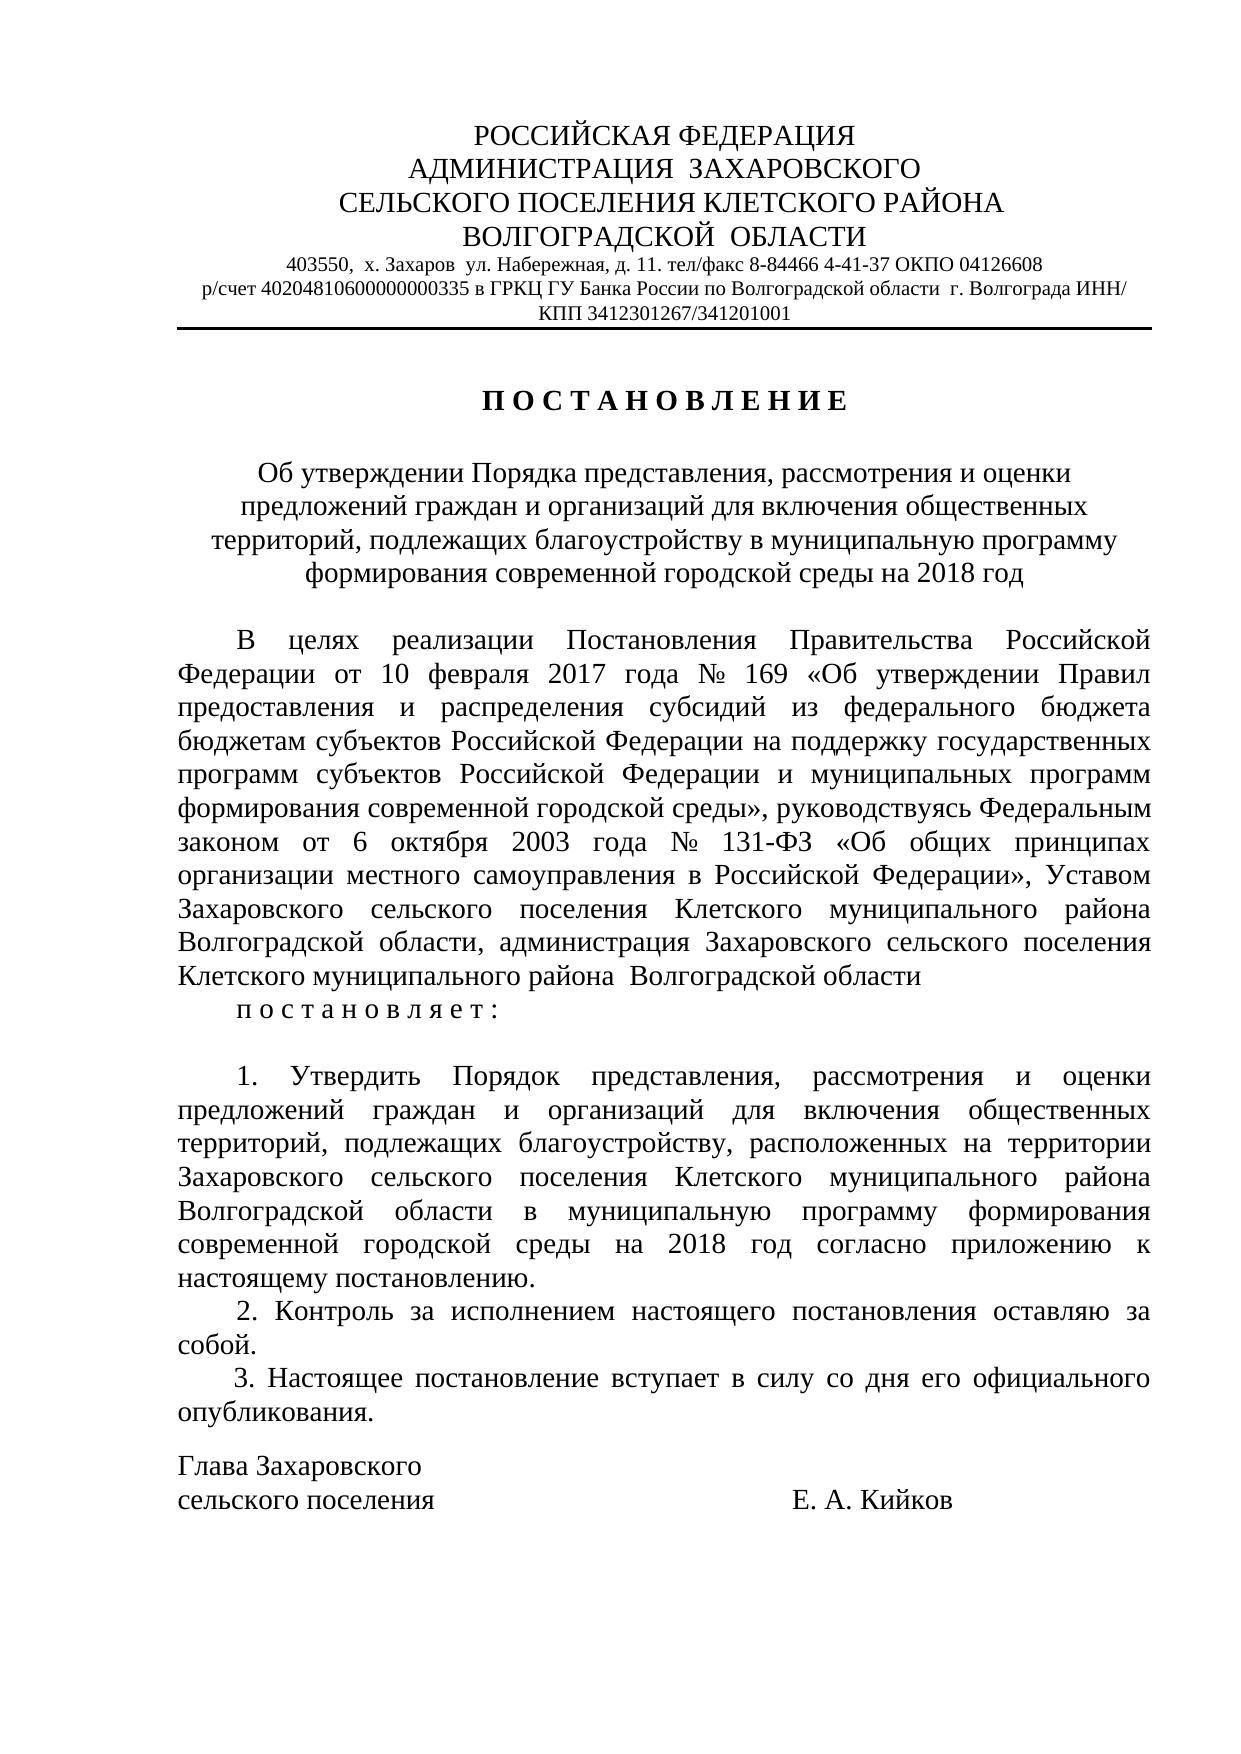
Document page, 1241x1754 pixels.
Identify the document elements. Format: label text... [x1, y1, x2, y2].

text ВОЛГОГРАДСКОЙ ОБЛАСТИ [177, 219, 1152, 252]
text В целях реализации Постановления Правительства Российской Федерации от 10 февраля 2017 года № 169 «Об утверждении Правил предоставления и распределения субсидий из федерального бюджета бюджетам субъектов Российской Федерации на поддержку государственных программ субъектов Российской Федерации и муниципальных программ формирования современной городской среды», руководствуясь Федеральным законом от 6 октября 2003 года № 131-ФЗ «Об общих принципах организации местного самоуправления в Российской Федерации», Уставом Захаровского сельского поселения Клетского муниципального района Волгоградской области, администрация Захаровского сельского поселения Клетского муниципального района Волгоградской области [177, 622, 1152, 991]
text Об утверждении Порядка представления, рассмотрения и оценки предложений граждан и организаций для включения общественных территорий, подлежащих благоустройству в муниципальную программу формирования современной городской среды на 2018 год [177, 455, 1152, 589]
text 2. Контроль за исполнением настоящего постановления оставляю за собой. [177, 1293, 1152, 1360]
text 3. Настоящее постановление вступает в силу со дня его официального опубликования. [177, 1360, 1152, 1427]
text 403550, х. Захаров ул. Набережная, д. 11. тел/факс 8-84466 4-41-37 ОКПО 04126608 [177, 252, 1152, 276]
text р/счет 40204810600000000335 в ГРКЦ ГУ Банка России по Волгоградской области г. Волгограда ИНН/ КПП 3412301267/341201001 [177, 276, 1152, 327]
text сельского поселения Е. А. Кийков [177, 1482, 1152, 1515]
text РОССИЙСКАЯ ФЕДЕРАЦИЯ [177, 118, 1152, 152]
text Глава Захаровского [177, 1448, 1152, 1482]
text п о с т а н о в л я е т : [177, 991, 1152, 1025]
text 1. Утвердить Порядок представления, рассмотрения и оценки предложений граждан и организаций для включения общественных территорий, подлежащих благоустройству, расположенных на территории Захаровского сельского поселения Клетского муниципального района Волгоградской области в муниципальную программу формирования современной городской среды на 2018 год согласно приложению к настоящему постановлению. [177, 1058, 1152, 1293]
text СЕЛЬСКОГО ПОСЕЛЕНИЯ КЛЕТСКОГО РАЙОНА [177, 185, 1152, 219]
text АДМИНИСТРАЦИЯ ЗАХАРОВСКОГО [177, 152, 1152, 185]
text П О С Т А Н О В Л Е Н И Е [177, 383, 1152, 416]
